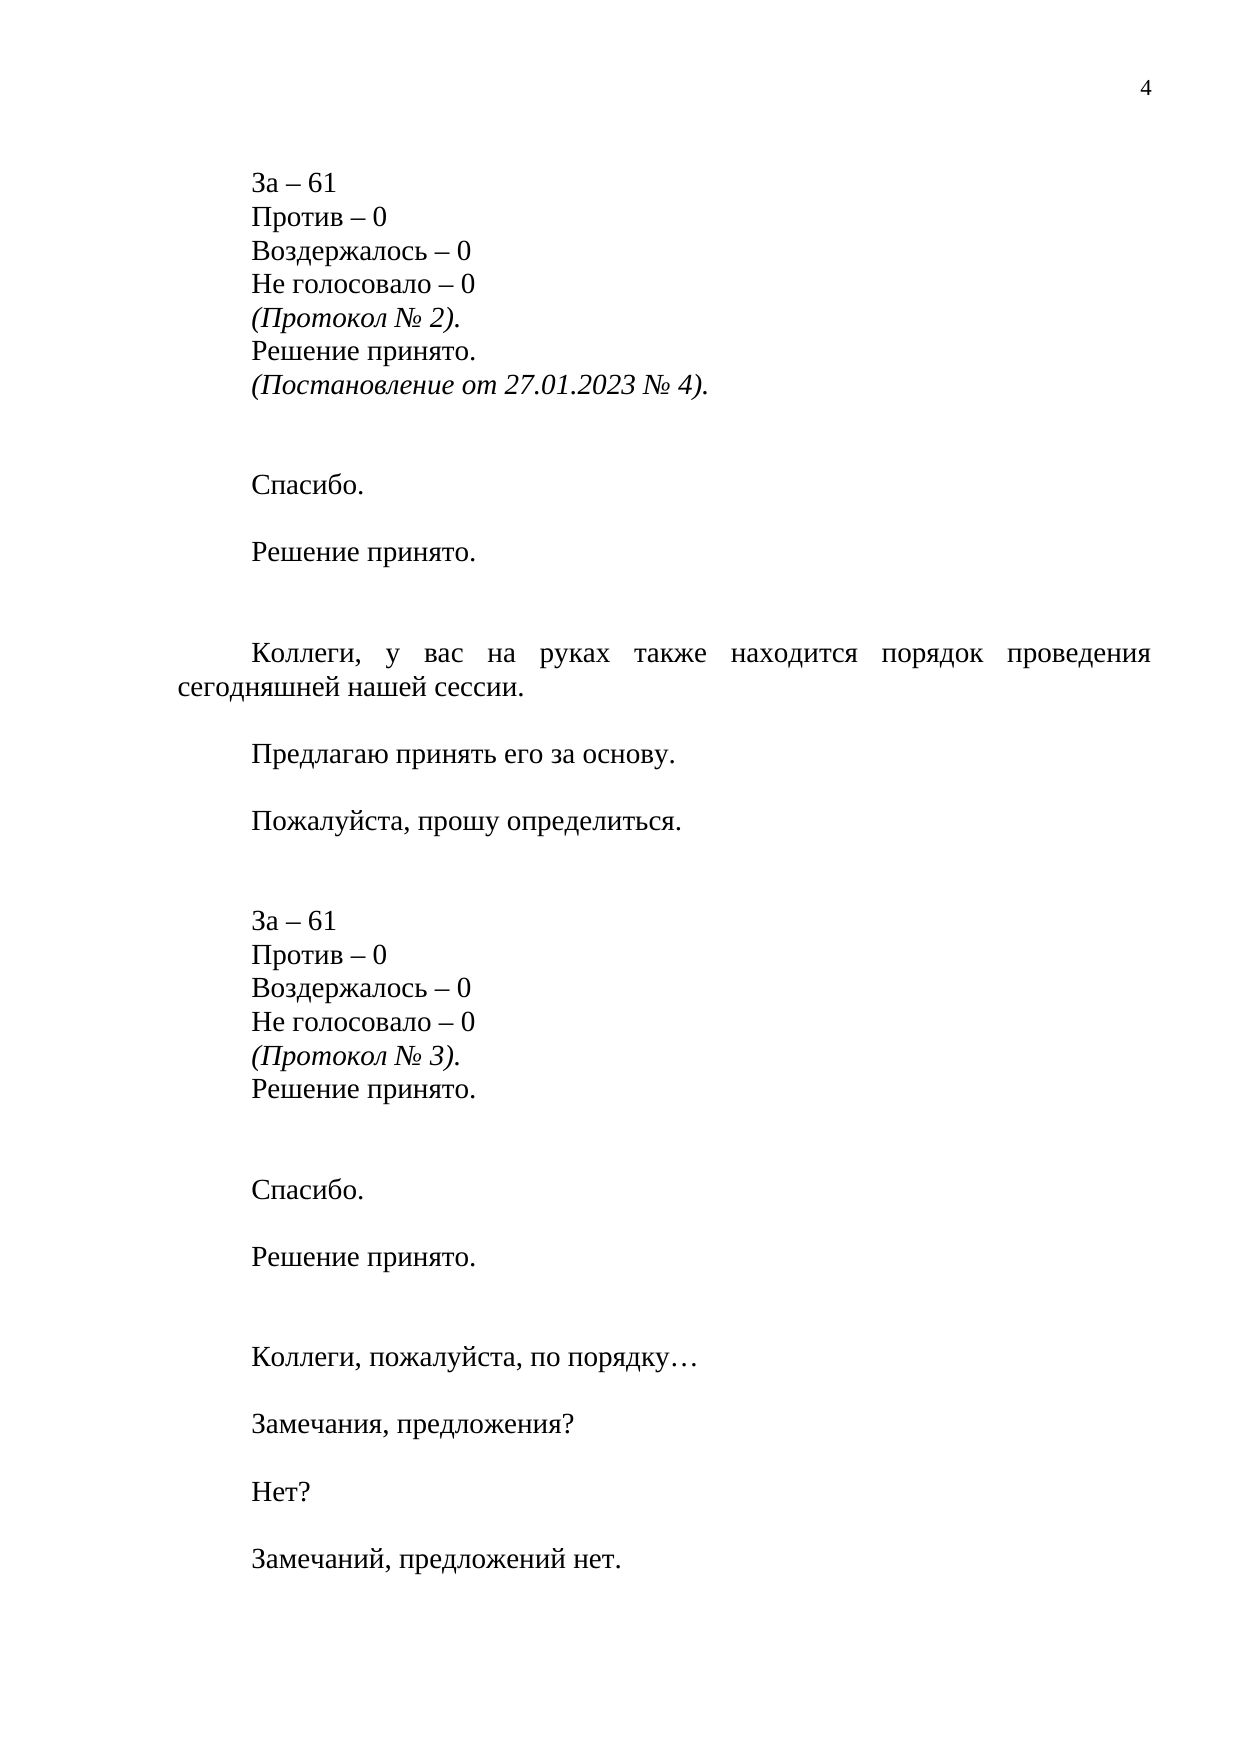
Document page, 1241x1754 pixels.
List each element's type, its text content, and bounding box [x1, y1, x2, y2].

text Против – 0 [177, 199, 1152, 233]
text Решение принято. [177, 1071, 1152, 1105]
text (Постановление от 27.01.2023 № 4). [177, 367, 1152, 400]
text Не голосовало – 0 [177, 1004, 1152, 1038]
text За – 61 [177, 903, 1152, 937]
text Воздержалось – 0 [177, 233, 1152, 266]
text Решение принято. [177, 534, 1152, 568]
text Нет? [177, 1474, 1152, 1507]
text Замечаний, предложений нет. [177, 1541, 1152, 1574]
text За – 61 [177, 166, 1152, 199]
text Замечания, предложения? [177, 1407, 1152, 1440]
text Коллеги, у вас на руках также находится порядок проведения сегодняшней нашей сессии. [177, 635, 1152, 702]
text Предлагаю принять его за основу. [177, 736, 1152, 769]
text Не голосовало – 0 [177, 266, 1152, 300]
text Пожалуйста, прошу определиться. [177, 803, 1152, 836]
text Спасибо. [177, 467, 1152, 501]
text Спасибо. [177, 1172, 1152, 1205]
text Коллеги, пожалуйста, по порядку… [177, 1339, 1152, 1373]
text Решение принято. [177, 1239, 1152, 1272]
text (Протокол № 2). [177, 300, 1152, 333]
text Воздержалось – 0 [177, 971, 1152, 1004]
text (Протокол № 3). [177, 1038, 1152, 1071]
text Против – 0 [177, 937, 1152, 971]
text Решение принято. [177, 333, 1152, 367]
